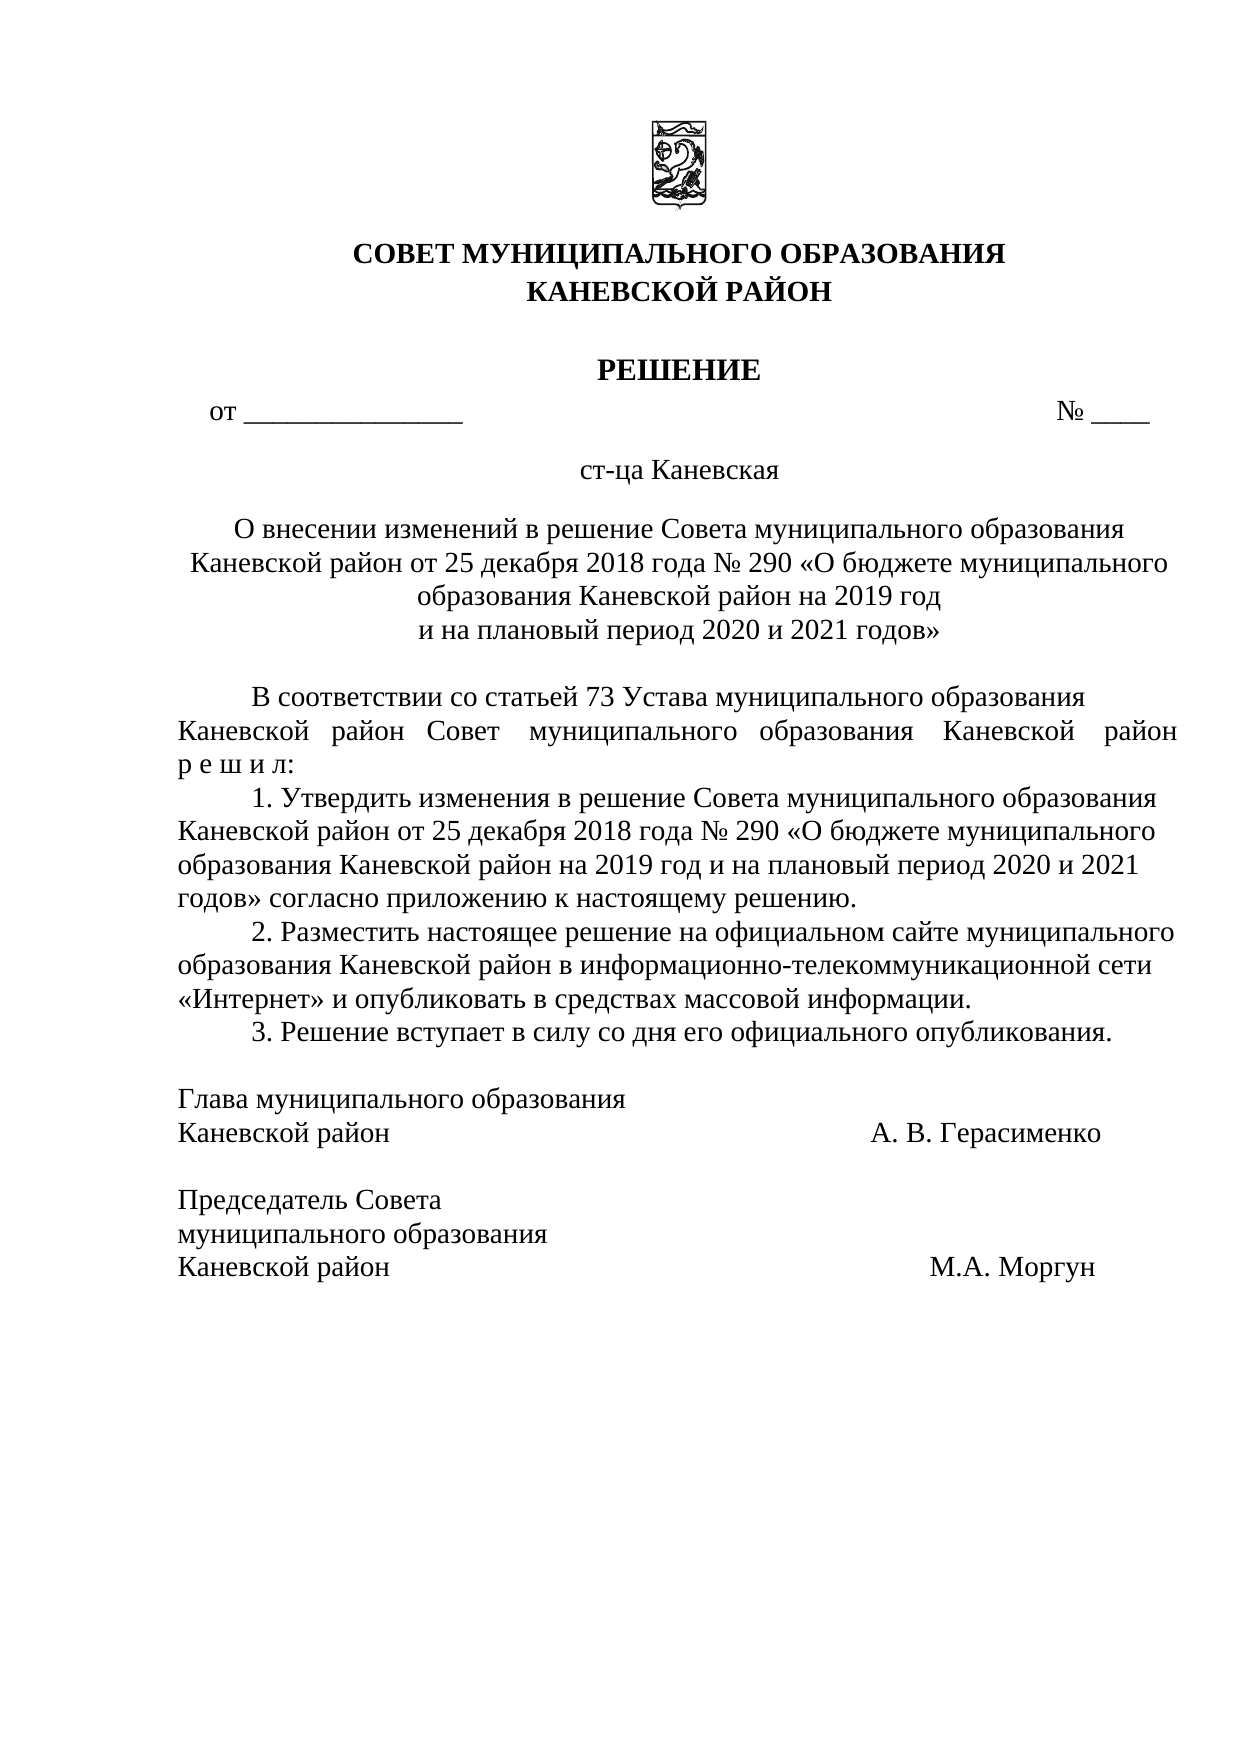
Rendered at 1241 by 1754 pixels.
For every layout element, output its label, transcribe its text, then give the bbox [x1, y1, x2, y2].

subtitle КАНЕВСКОЙ РАЙОН [177, 274, 1181, 308]
text ст-ца Каневская [177, 452, 1181, 486]
text Каневской район М.А. Моргун [177, 1249, 1181, 1283]
text и на плановый период 2020 и 2021 годов» [177, 612, 1181, 646]
text О внесении изменений в решение Совета муниципального образования Каневской район от 25 декабря 2018 года № 290 «О бюджете муниципального образования Каневской район на 2019 год [177, 511, 1181, 612]
text В соответствии со статьей 73 Устава муниципального образования Каневской район Совет муниципального образования Каневской район р е ш и л: [177, 679, 1181, 780]
text Председатель Совета [177, 1182, 1181, 1216]
text 1. Утвердить изменения в решение Совета муниципального образования Каневской район от 25 декабря 2018 года № 290 «О бюджете муниципального образования Каневской район на 2019 год и на плановый период 2020 и 2021 годов» согласно приложению к настоящему решению. [177, 780, 1181, 914]
text муниципального образования [177, 1216, 1181, 1249]
subtitle СОВЕТ МУНИЦИПАЛЬНОГО ОБРАЗОВАНИЯ [177, 236, 1181, 269]
text от _______________ № ____ [177, 393, 1181, 426]
text Глава муниципального образования [177, 1082, 1181, 1115]
subtitle РЕШЕНИЕ [177, 351, 1181, 387]
text 3. Решение вступает в силу со дня его официального опубликования. [177, 1014, 1181, 1048]
text Каневской район А. В. Герасименко [177, 1115, 1181, 1149]
text 2. Разместить настоящее решение на официальном сайте муниципального образования Каневской район в информационно-телекоммуникационной сети «Интернет» и опубликовать в средствах массовой информации. [177, 914, 1181, 1014]
